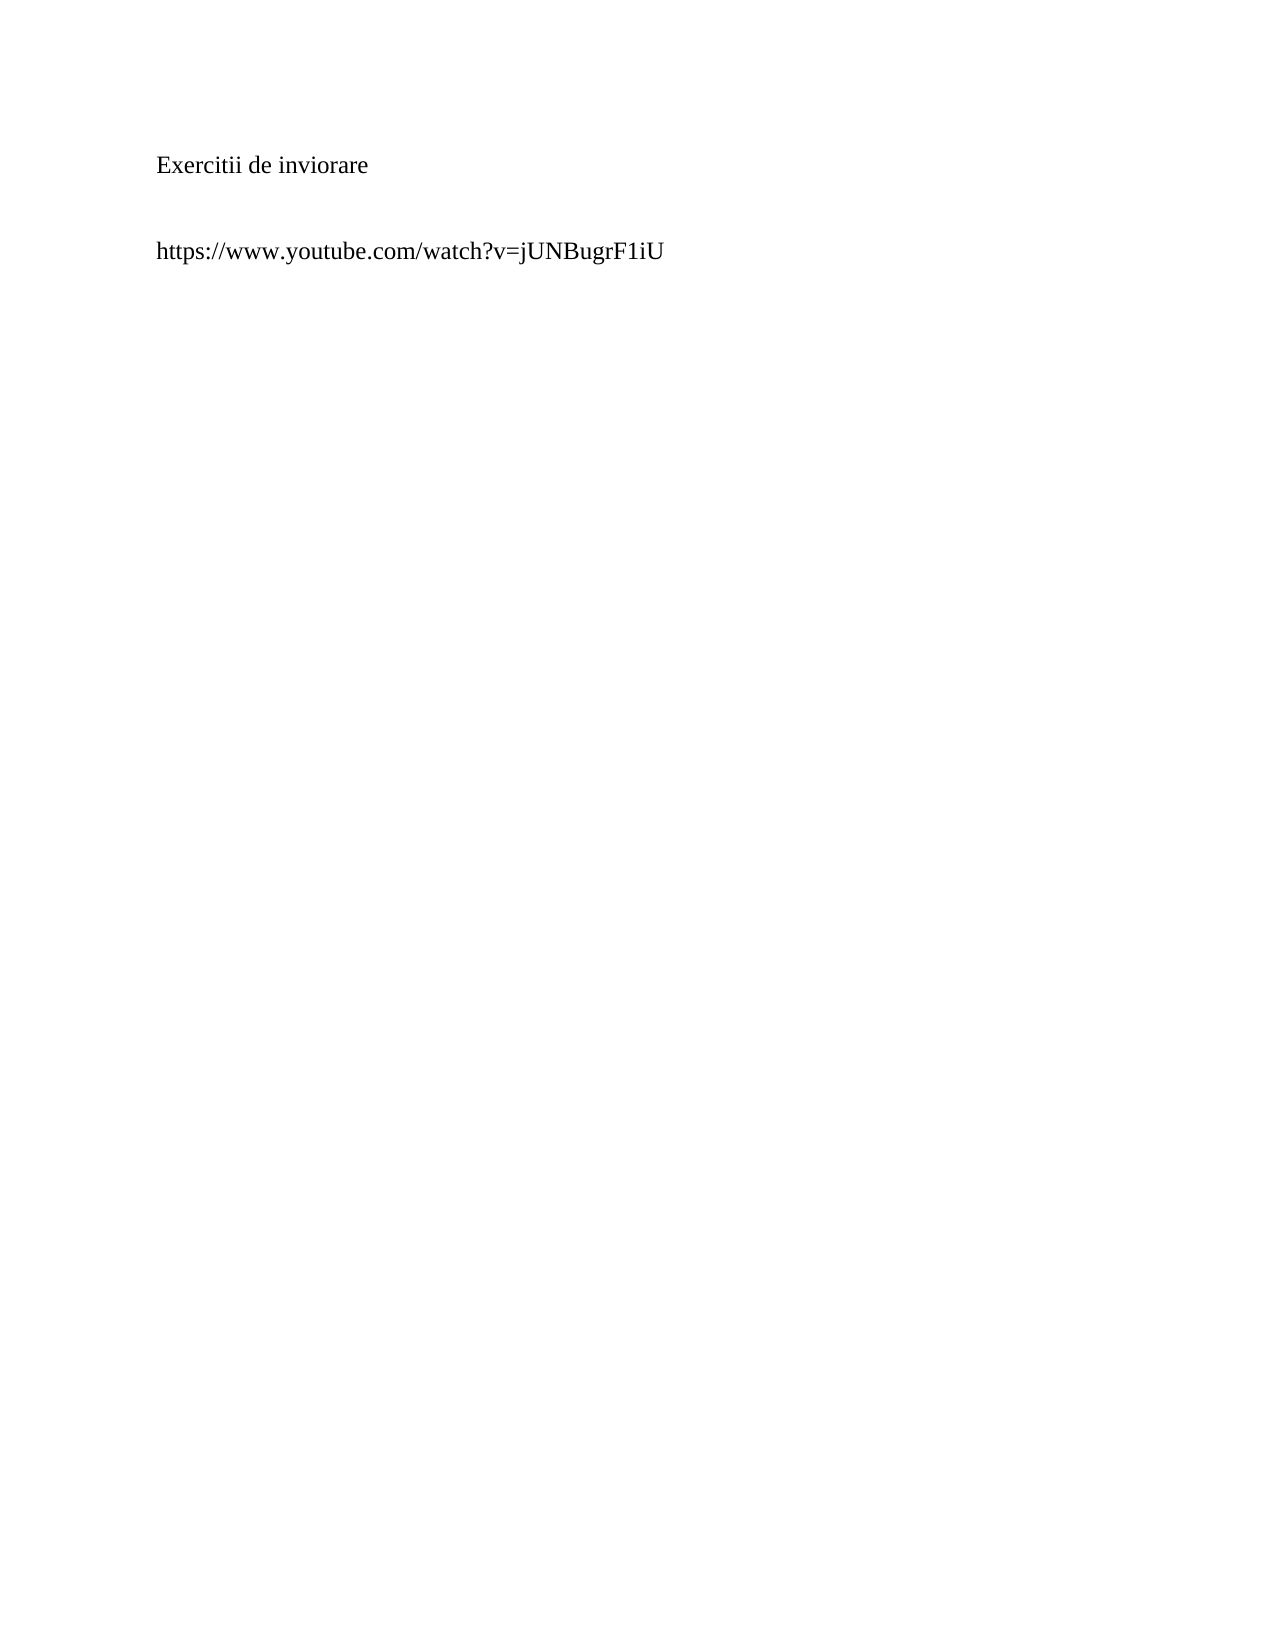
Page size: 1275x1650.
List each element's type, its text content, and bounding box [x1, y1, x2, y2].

text Exercitii de inviorare [156, 150, 1119, 179]
text https://www.youtube.com/watch?v=jUNBugrF1iU [156, 236, 1119, 265]
